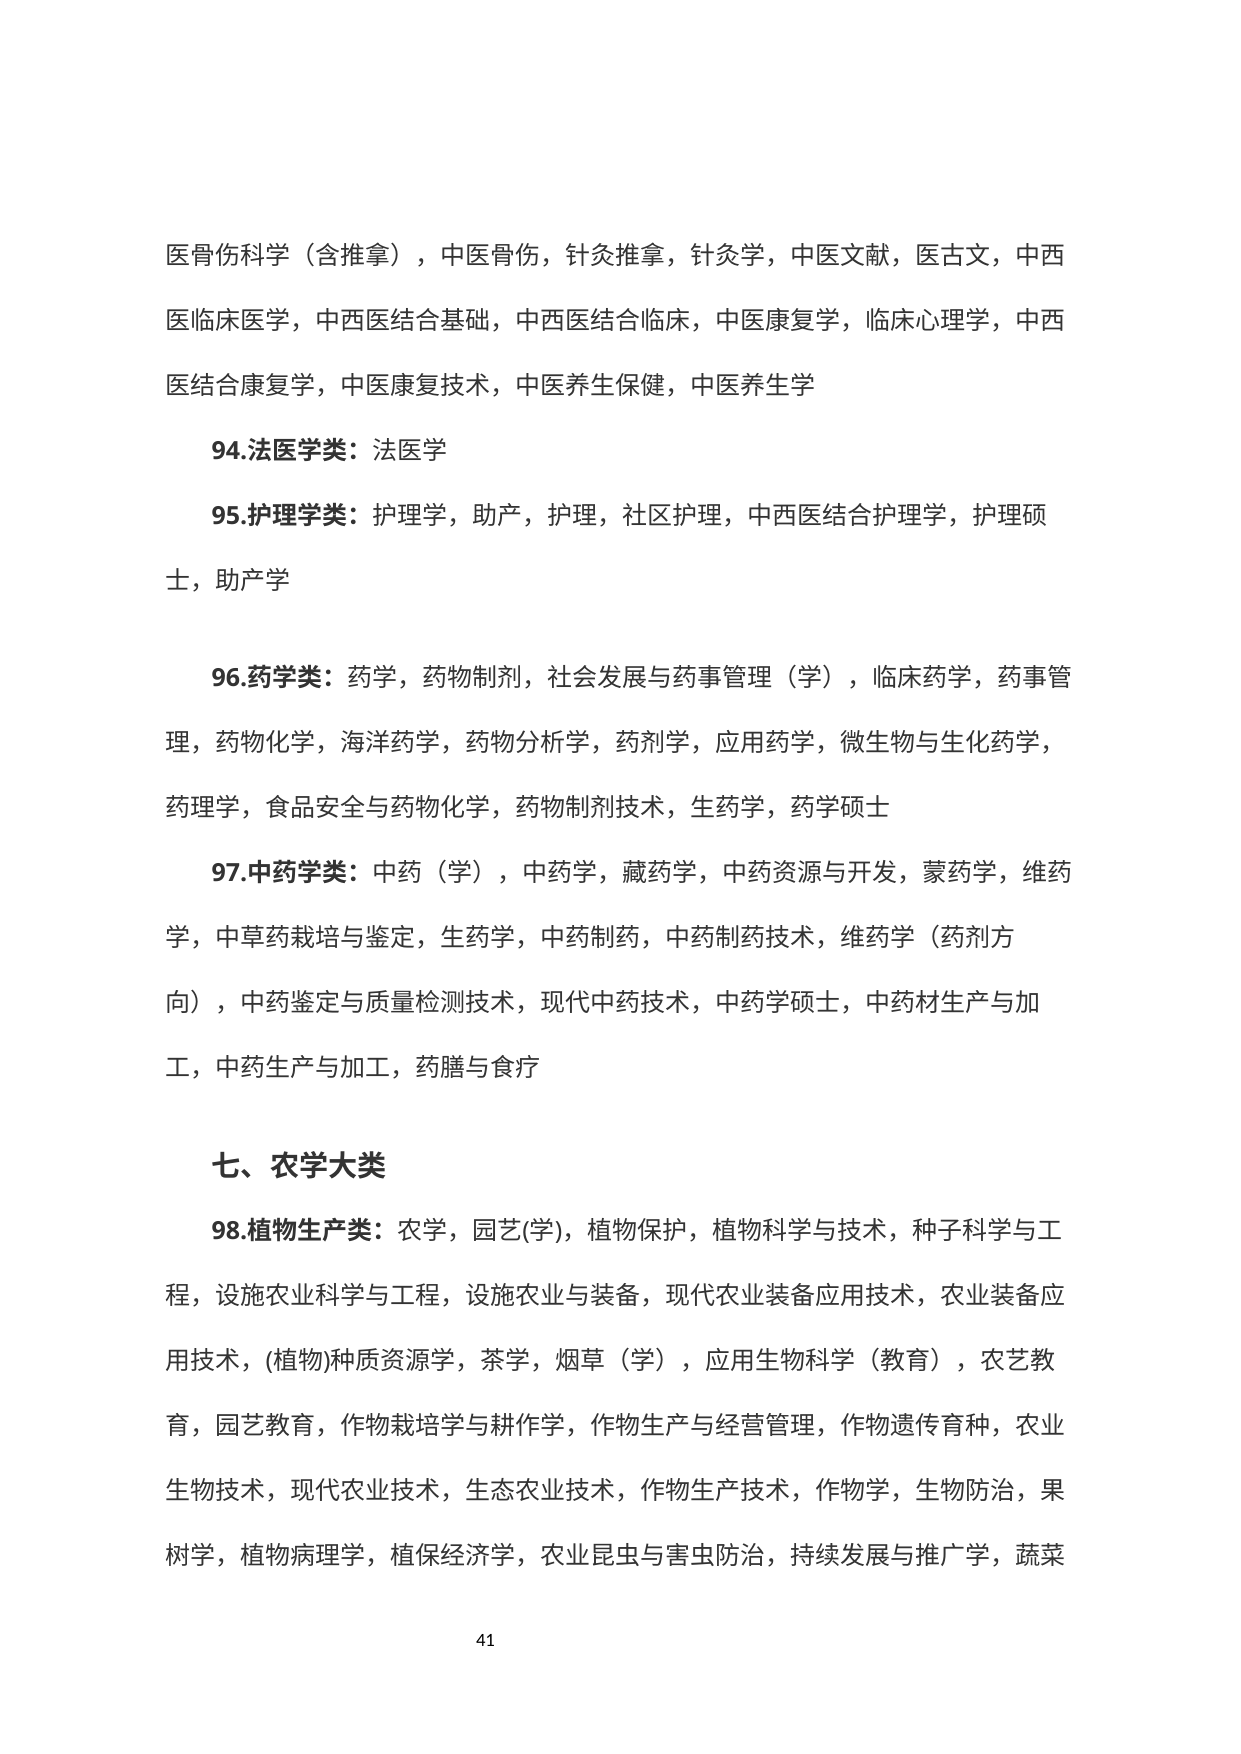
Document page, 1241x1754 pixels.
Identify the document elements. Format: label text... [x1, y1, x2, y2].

text 94.法医学类：法医学 [165, 416, 1087, 481]
text 97.中药学类：中药（学），中药学，藏药学，中药资源与开发，蒙药学，维药学，中草药栽培与鉴定，生药学，中药制药，中药制药技术，维药学（药剂方向），中药鉴定与质量检测技术，现代中药技术，中药学硕士，中药材生产与加工，中药生产与加工，药膳与食疗 [165, 838, 1087, 1098]
text 96.药学类：药学，药物制剂，社会发展与药事管理（学），临床药学，药事管理，药物化学，海洋药学，药物分析学，药剂学，应用药学，微生物与生化药学，药理学，食品安全与药物化学，药物制剂技术，生药学，药学硕士 [165, 643, 1087, 838]
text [165, 1196, 1087, 1586]
text 95.护理学类：护理学，助产，护理，社区护理，中西医结合护理学，护理硕士，助产学 [165, 481, 1087, 611]
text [165, 221, 1087, 416]
text 七、农学大类 [165, 1131, 1087, 1196]
